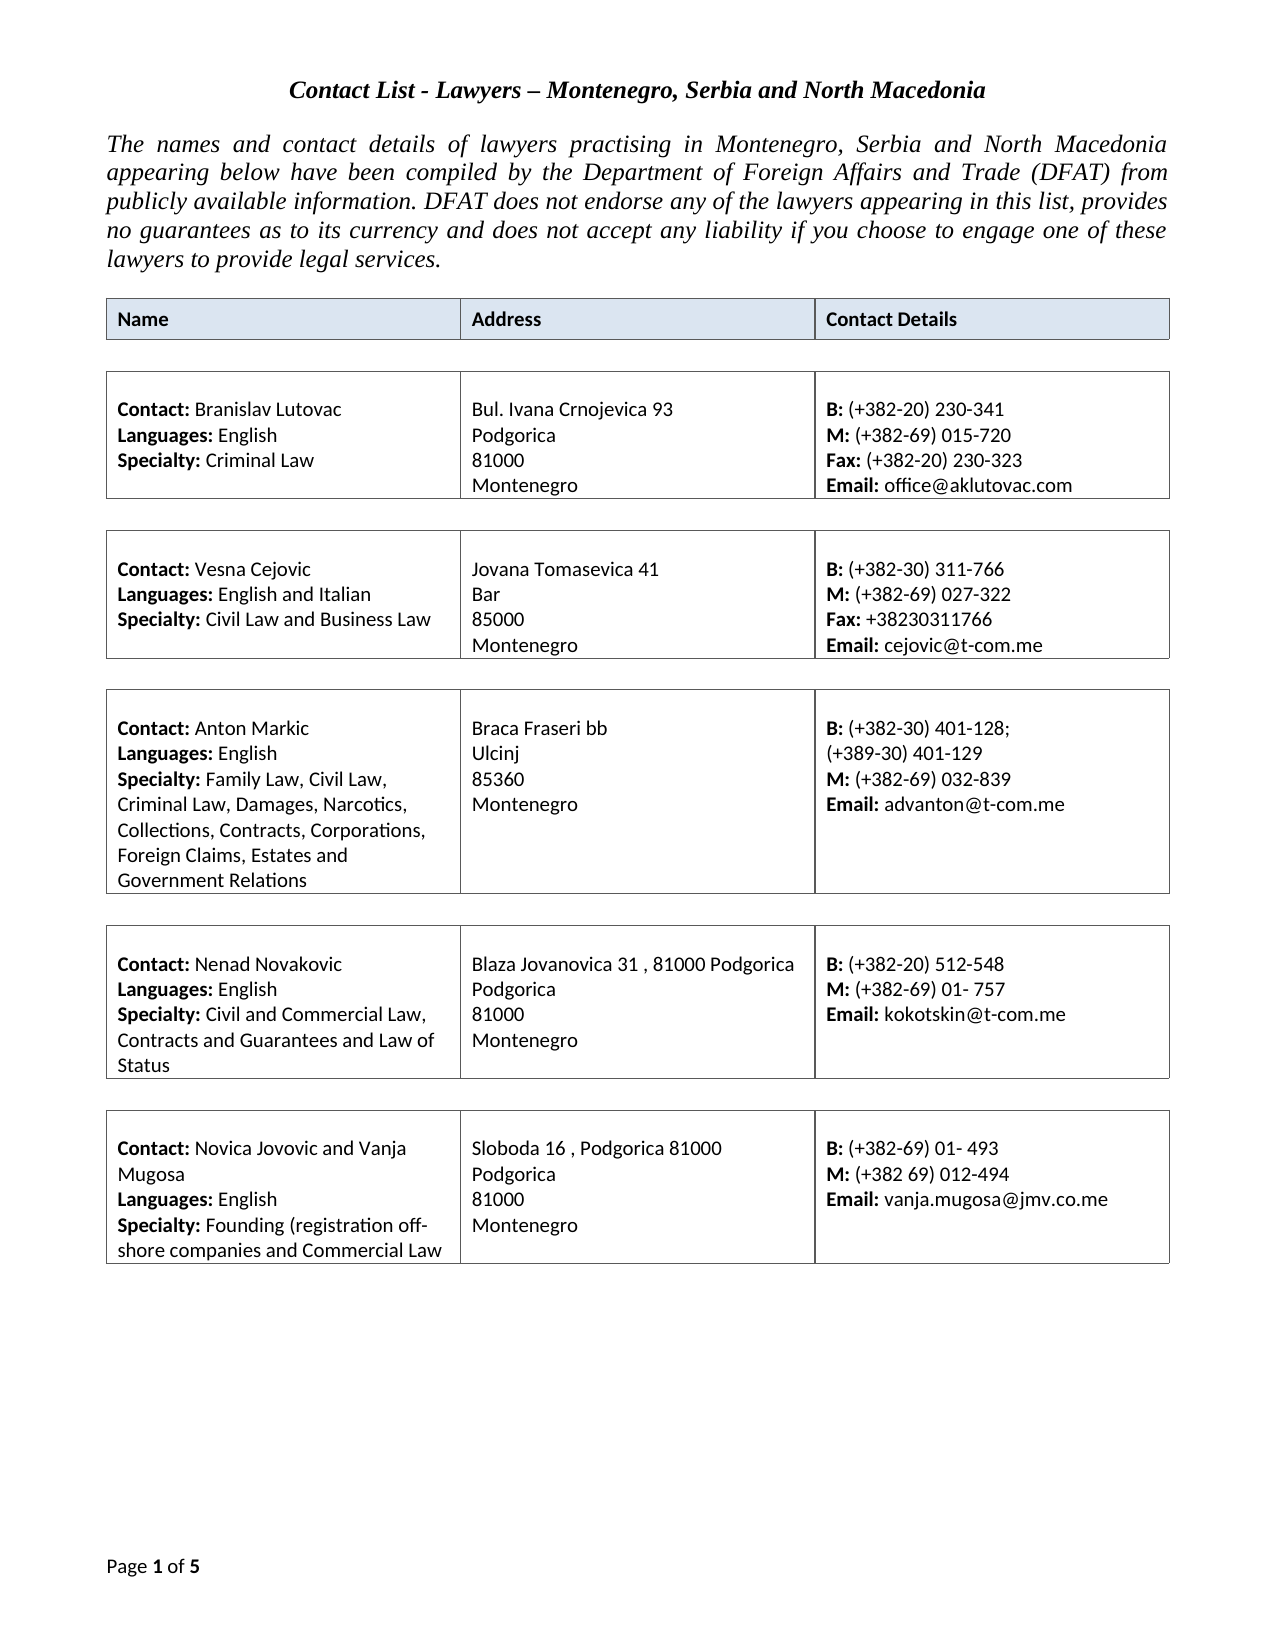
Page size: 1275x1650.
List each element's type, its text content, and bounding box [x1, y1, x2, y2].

table_header Bul. Ivana Crnojevica 93 Podgorica 81000 Montenegro [461, 372, 814, 498]
table_header Contact: Anton Markic Languages: English Specialty: Family Law, Civil Law, Criminal Law, Damages, Narcotics, Collections, Contracts, Corporations, Foreign Claims, Estates and Government Relations [107, 690, 460, 893]
table_header Contact: Nenad Novakovic Languages: English Specialty: Civil and Commercial Law, Contracts and Guarantees and Law of Status [107, 926, 460, 1078]
table_header Contact: Vesna Cejovic Languages: English and Italian Specialty: Civil Law and Business Law [107, 531, 460, 657]
table_header Contact: Branislav Lutovac Languages: English Specialty: Criminal Law [107, 372, 460, 498]
table_header B: (+382-69) 01- 493 M: (+382 69) 012-494 Email: vanja.mugosa@jmv.co.me [816, 1111, 1169, 1263]
table_header Contact: Novica Jovovic and Vanja Mugosa Languages: English Specialty: Founding (registration off-shore companies and Commercial Law [107, 1111, 460, 1263]
table_header Blaza Jovanovica 31 , 81000 Podgorica Podgorica 81000 Montenegro [461, 926, 814, 1078]
table_header B: (+382-30) 311-766 M: (+382-69) 027-322 Fax: +38230311766 Email: cejovic@t-com.me [816, 531, 1169, 657]
table_header Jovana Tomasevica 41 Bar 85000 Montenegro [461, 531, 814, 657]
table_header B: (+382-20) 230-341 M: (+382-69) 015-720 Fax: (+382-20) 230-323 Email: office@aklutovac.com [816, 372, 1169, 498]
table_header Braca Fraseri bb Ulcinj 85360 Montenegro [461, 690, 814, 893]
table_header B: (+382-20) 512-548 M: (+382-69) 01- 757 Email: kokotskin@t-com.me [816, 926, 1169, 1078]
table_header B: (+382-30) 401-128; (+389-30) 401-129 M: (+382-69) 032-839 Email: advanton@t-com.me [816, 690, 1169, 893]
table_header Sloboda 16 , Podgorica 81000 Podgorica 81000 Montenegro [461, 1111, 814, 1263]
